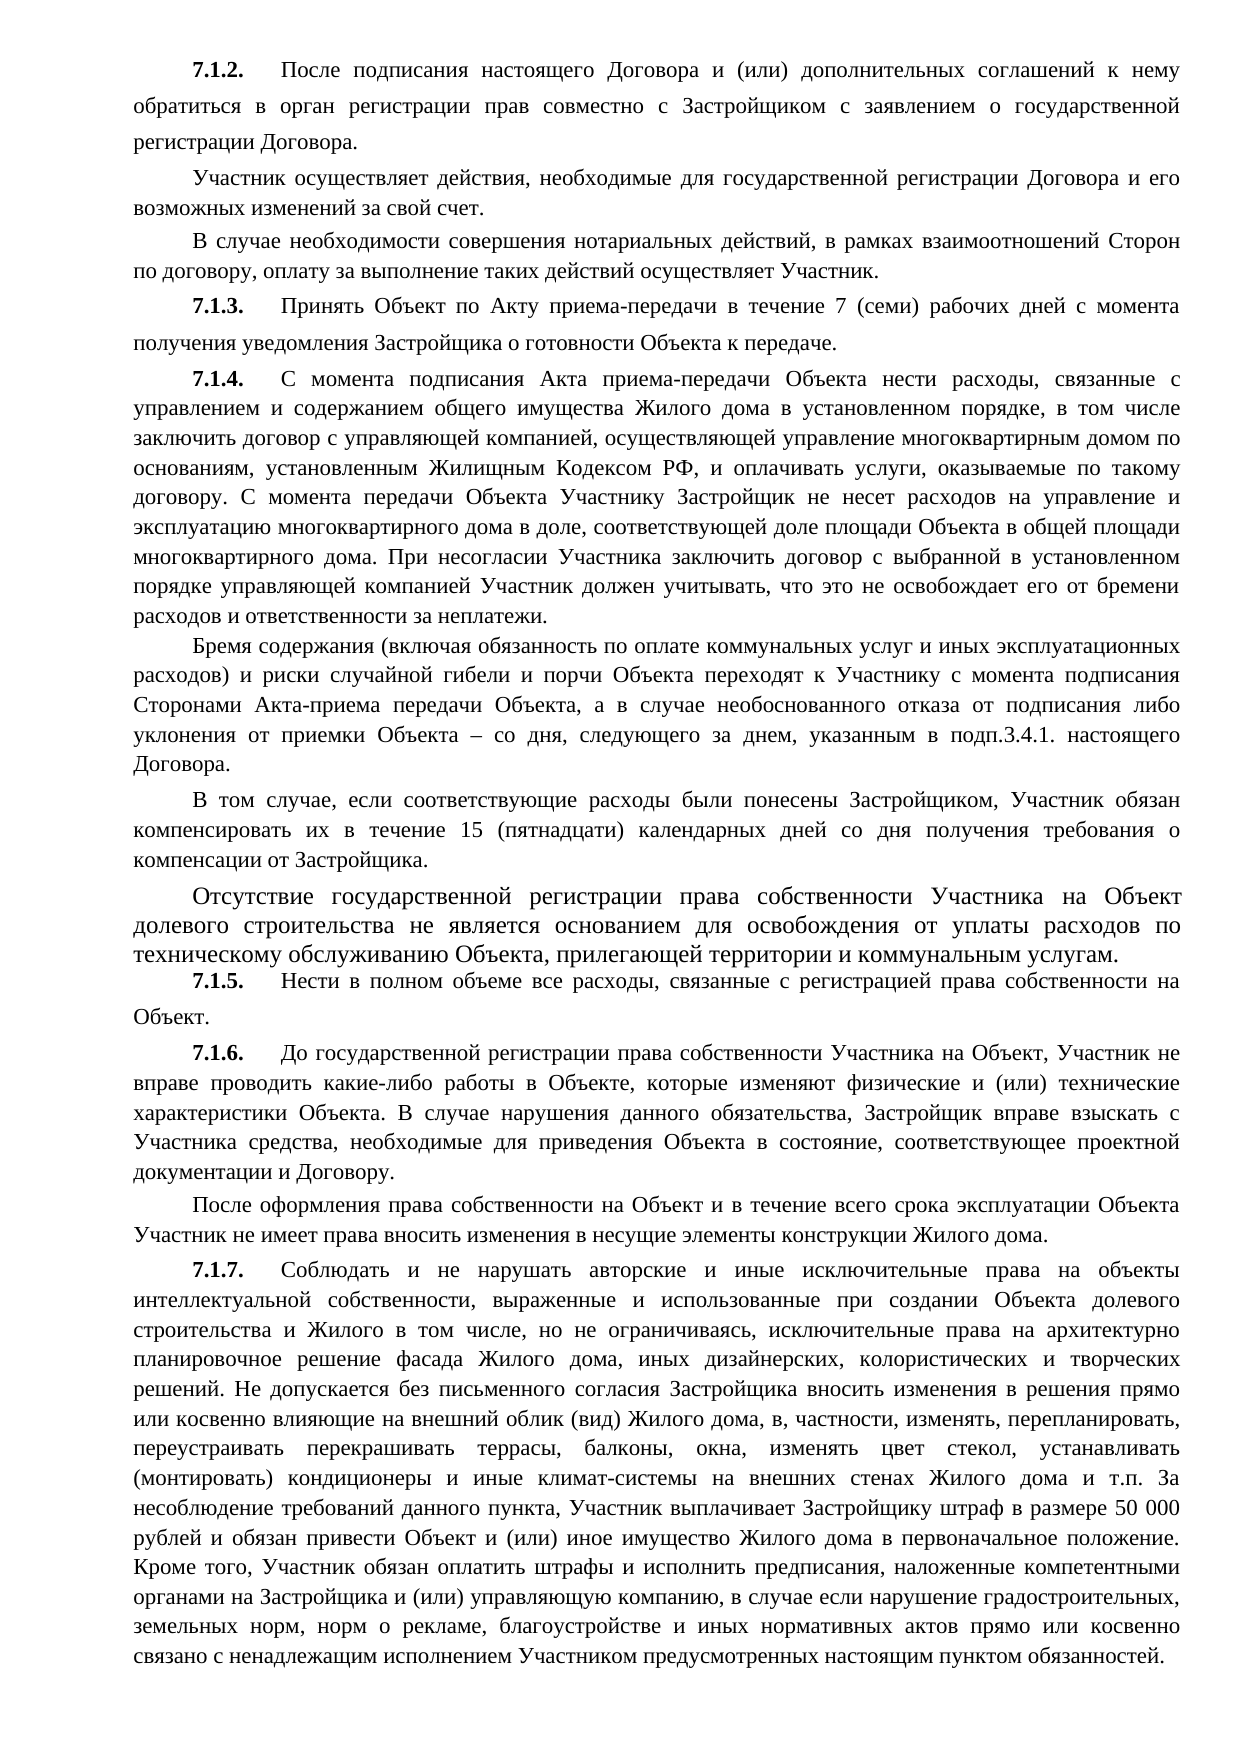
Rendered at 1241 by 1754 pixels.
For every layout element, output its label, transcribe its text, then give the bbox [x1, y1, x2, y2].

text Отсутствие государственной регистрации права собственности Участника на Объект долевого строительства не является основанием для освобождения от уплаты расходов по техническому обслуживанию Объекта, прилегающей территории и коммунальным услугам. [133, 881, 1182, 968]
list С момента подписания Акта приема-передачи Объекта нести расходы, связанные с управлением и содержанием общего имущества Жилого дома в установленном порядке, в том числе заключить договор с управляющей компанией, осуществляющей управление многоквартирным домом по основаниям, установленным Жилищным Кодексом РФ, и оплачивать услуги, оказываемые по такому договору. С момента передачи Объекта Участнику Застройщик не несет расходов на управление и эксплуатацию многоквартирного дома в доле, соответствующей доле площади Объекта в общей площади многоквартирного дома. При несогласии Участника заключить договор с выбранной в установленном порядке управляющей компанией Участник должен учитывать, что это не освобождает его от бремени расходов и ответственности за неплатежи. [133, 364, 1182, 628]
text Бремя содержания (включая обязанность по оплате коммунальных услуг и иных эксплуатационных расходов) и риски случайной гибели и порчи Объекта переходят к Участнику с момента подписания Сторонами Акта-приема передачи Объекта, а в случае необоснованного отказа от подписания либо уклонения от приемки Объекта – со дня, следующего за днем, указанным в подп.3.4.1. настоящего Договора. [133, 632, 1182, 777]
list Нести в полном объеме все расходы, связанные с регистрацией права собственности на Объект. [133, 968, 1182, 1030]
text Участник осуществляет действия, необходимые для государственной регистрации Договора и его возможных изменений за свой счет. [133, 164, 1182, 220]
text В случае необходимости совершения нотариальных действий, в рамках взаимоотношений Сторон по договору, оплату за выполнение таких действий осуществляет Участник. [133, 227, 1182, 283]
list После подписания настоящего Договора и (или) дополнительных соглашений к нему обратиться в орган регистрации прав совместно с Застройщиком с заявлением о государственной регистрации Договора. [133, 56, 1182, 154]
list Соблюдать и не нарушать авторские и иные исключительные права на объекты интеллектуальной собственности, выраженные и использованные при создании Объекта долевого строительства и Жилого в том числе, но не ограничиваясь, исключительные права на архитектурно планировочное решение фасада Жилого дома, иных дизайнерских, колористических и творческих решений. Не допускается без письменного согласия Застройщика вносить изменения в решения прямо или косвенно влияющие на внешний облик (вид) Жилого дома, в, частности, изменять, перепланировать, переустраивать перекрашивать террасы, балконы, окна, изменять цвет стекол, устанавливать (монтировать) кондиционеры и иные климат-системы на внешних стенах Жилого дома и т.п. За несоблюдение требований данного пункта, Участник выплачивает Застройщику штраф в размере 50 000 рублей и обязан привести Объект и (или) иное имущество Жилого дома в первоначальное положение. Кроме того, Участник обязан оплатить штрафы и исполнить предписания, наложенные компетентными органами на Застройщика и (или) управляющую компанию, в случае если нарушение градостроительных, земельных норм, норм о рекламе, благоустройстве и иных нормативных актов прямо или косвенно связано с ненадлежащим исполнением Участником предусмотренных настоящим пунктом обязанностей. [133, 1256, 1182, 1669]
text В том случае, если соответствующие расходы были понесены Застройщиком, Участник обязан компенсировать их в течение 15 (пятнадцати) календарных дней со дня получения требования о компенсации от Застройщика. [133, 786, 1182, 872]
text После оформления права собственности на Объект и в течение всего срока эксплуатации Объекта Участник не имеет права вносить изменения в несущие элементы конструкции Жилого дома. [133, 1191, 1182, 1247]
list До государственной регистрации права собственности Участника на Объект, Участник не вправе проводить какие-либо работы в Объекте, которые изменяют физические и (или) технические характеристики Объекта. В случае нарушения данного обязательства, Застройщик вправе взыскать с Участника средства, необходимые для приведения Объекта в состояние, соответствующее проектной документации и Договору. [133, 1039, 1182, 1184]
list Принять Объект по Акту приема-передачи в течение 7 (семи) рабочих дней с момента получения уведомления Застройщика о готовности Объекта к передаче. [133, 292, 1182, 355]
